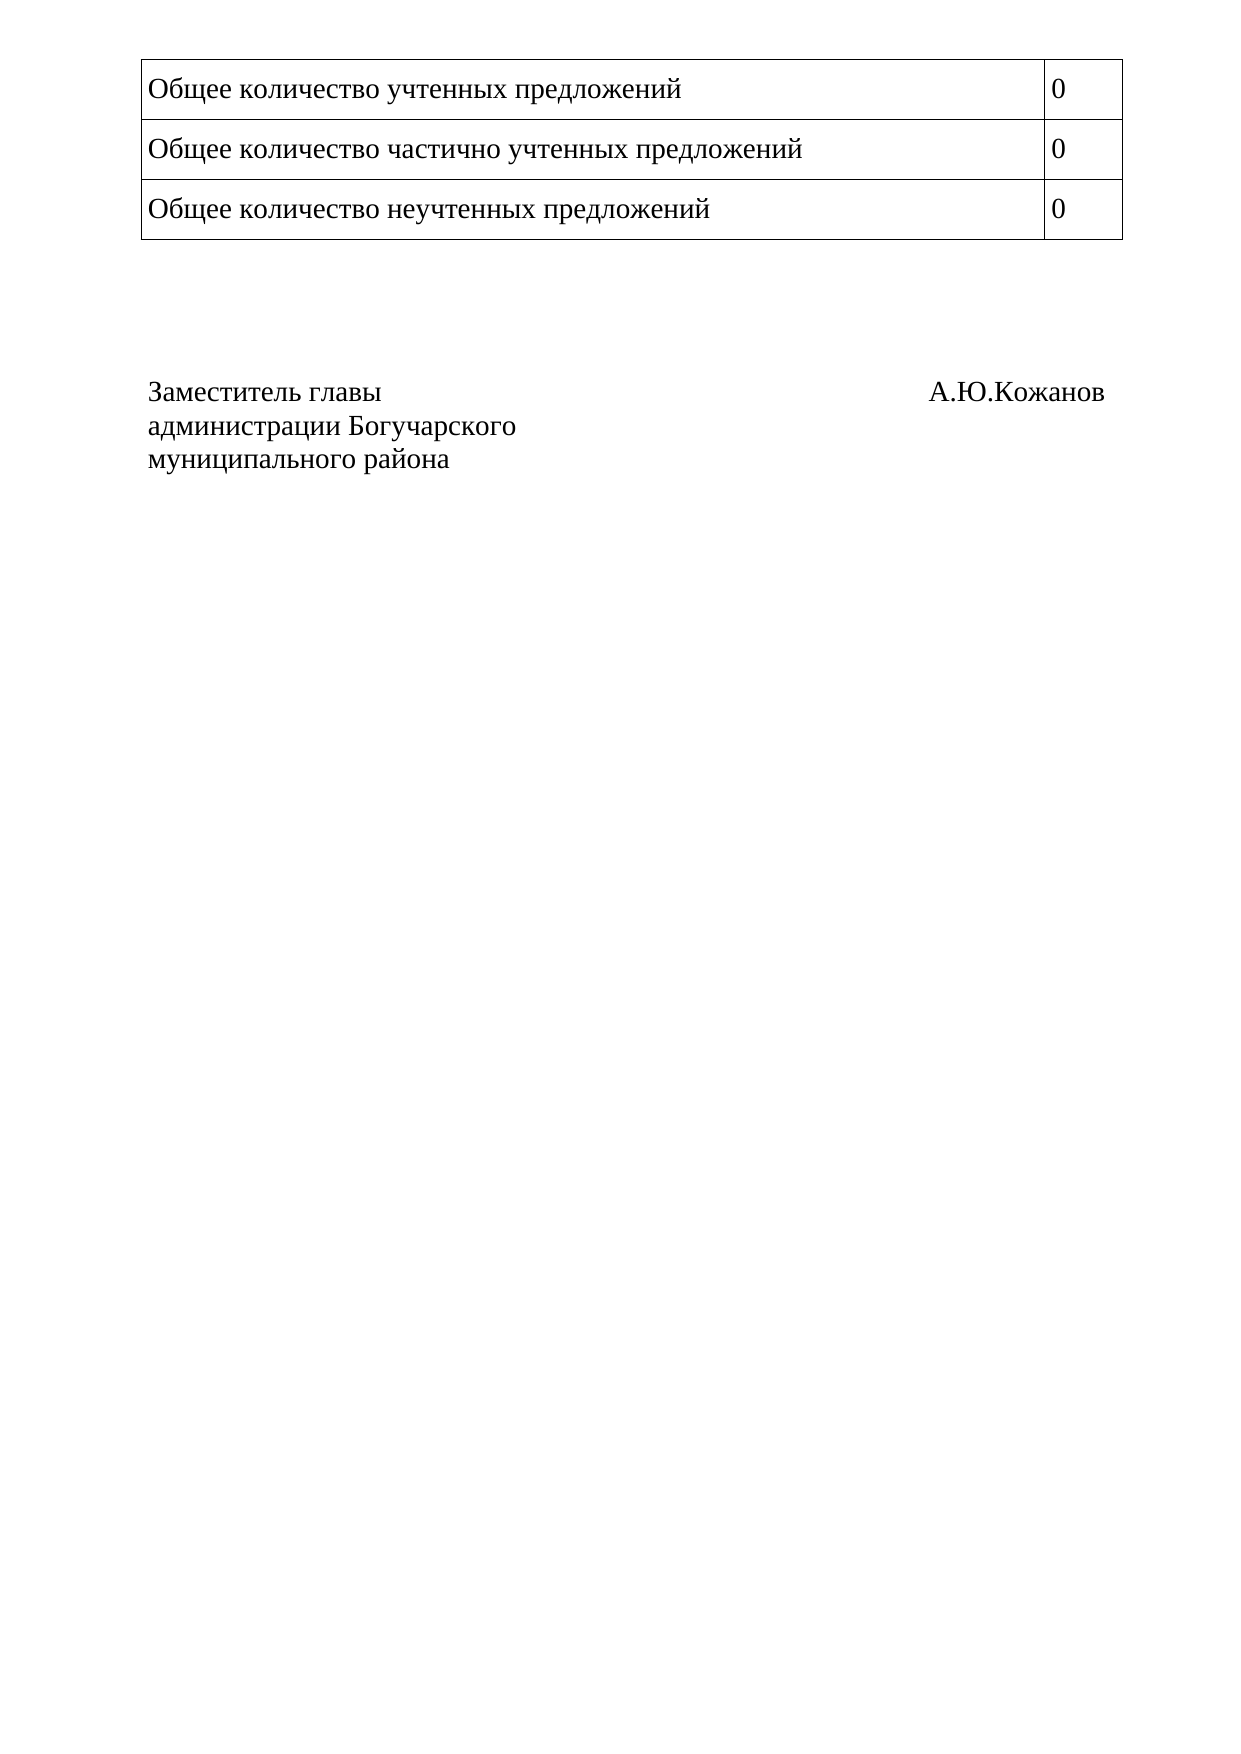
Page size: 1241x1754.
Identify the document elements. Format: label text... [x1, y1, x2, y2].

table_cell Общее количество учтенных предложений [142, 60, 1044, 119]
table_cell Общее количество частично учтенных предложений [142, 120, 1044, 179]
table_cell 0 [1045, 180, 1122, 239]
table_cell Общее количество неучтенных предложений [142, 180, 1044, 239]
table_cell 0 [1045, 60, 1122, 119]
table_cell 0 [1045, 120, 1122, 179]
text Заместитель главы А.Ю.Кожанов [148, 374, 1181, 408]
text администрации Богучарского [148, 408, 1181, 442]
text муниципального района [148, 442, 1181, 475]
